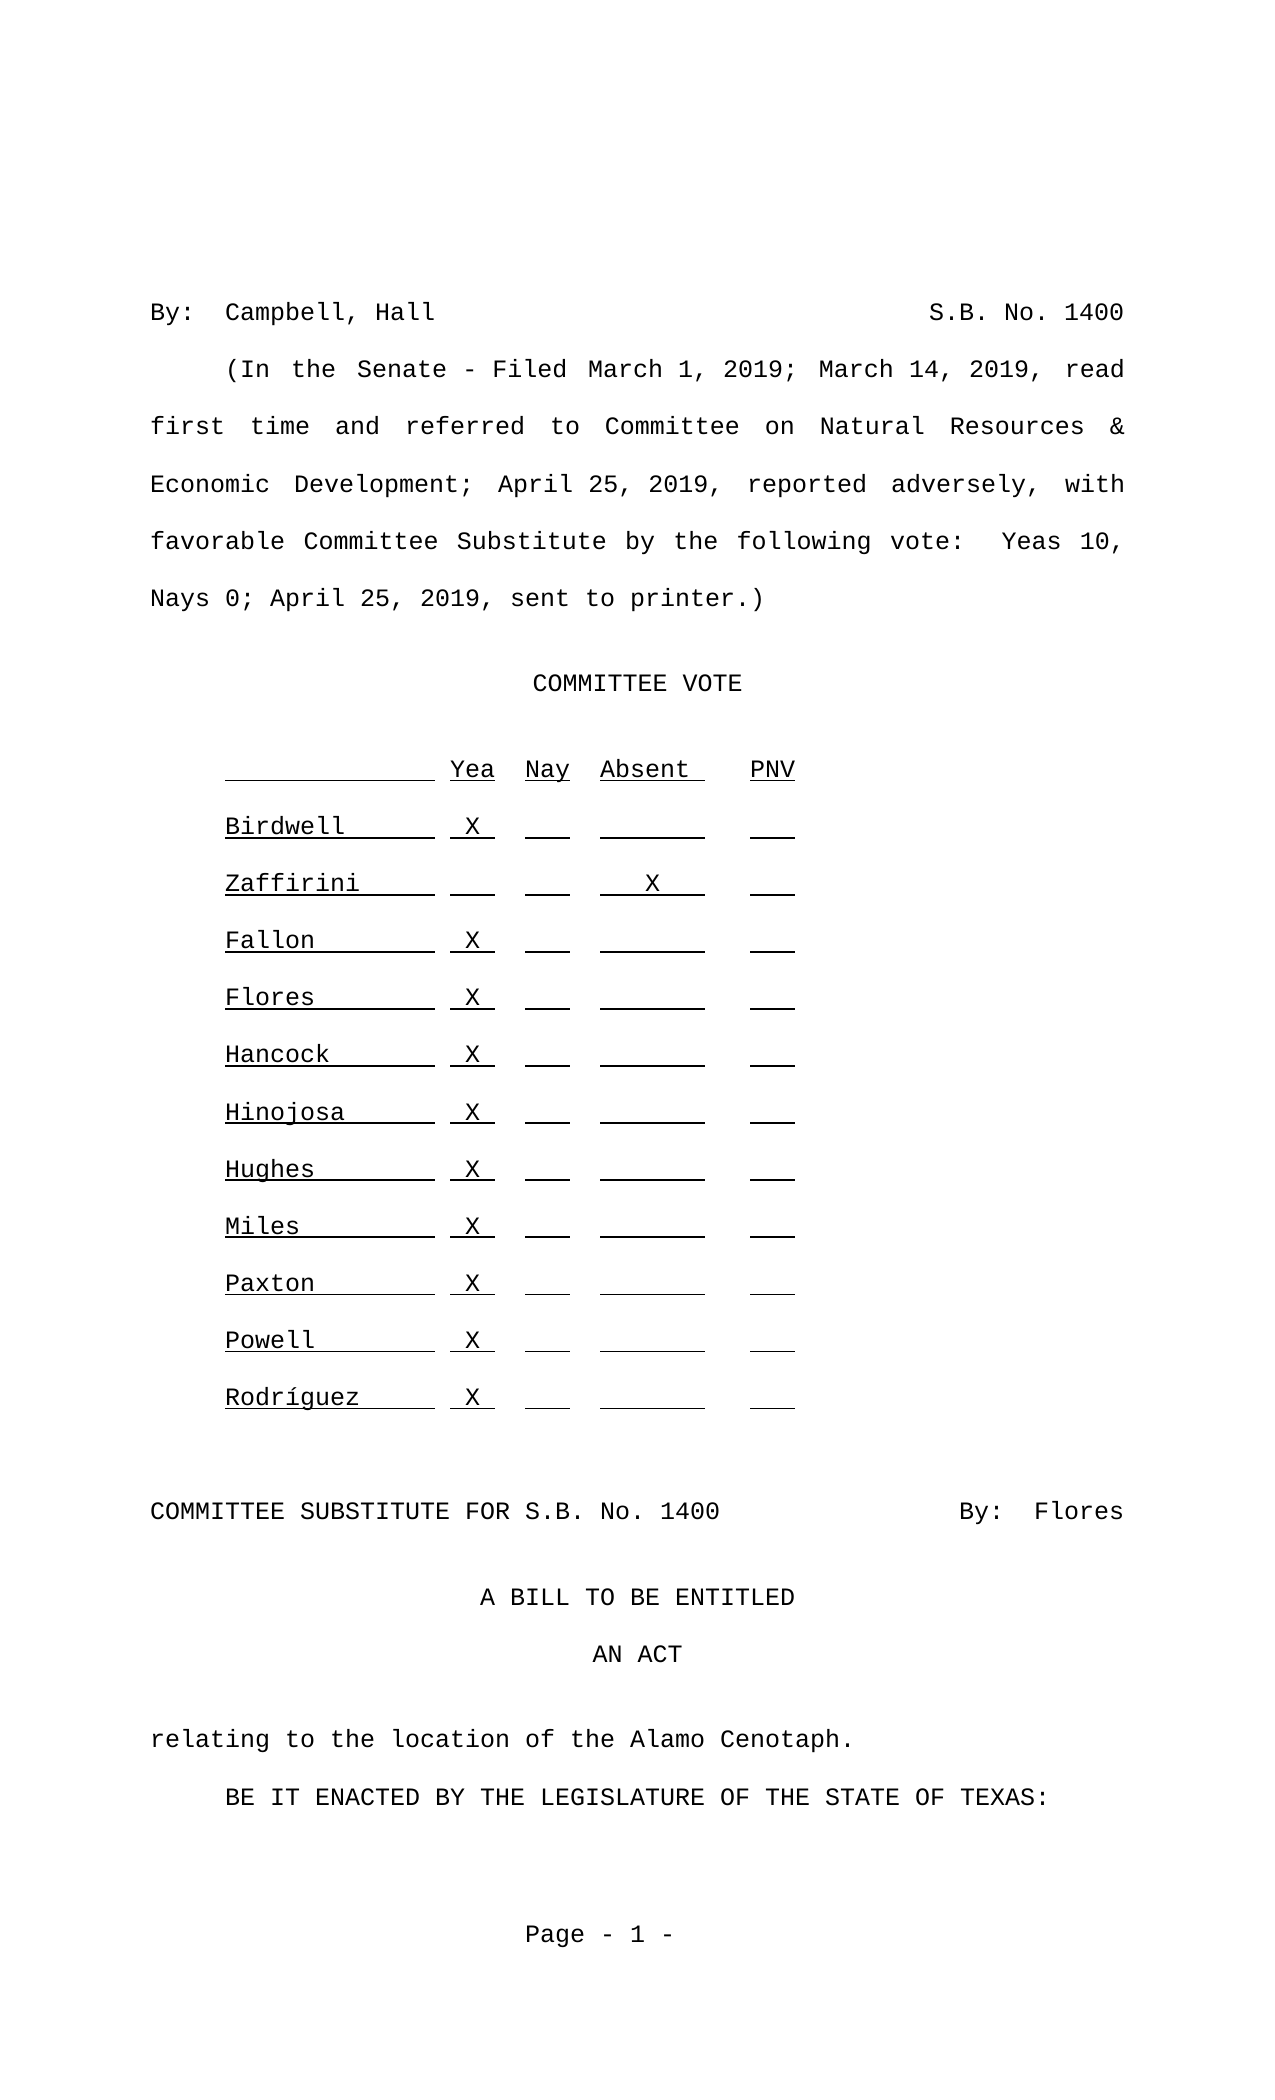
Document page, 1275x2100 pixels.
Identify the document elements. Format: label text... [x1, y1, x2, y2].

text Yea Nay Absent PNV [150, 756, 975, 785]
text Fallon X [150, 928, 975, 956]
text COMMITTEE SUBSTITUTE FOR S.B. No. 1400 By: Flores [150, 1498, 1125, 1527]
text Zaffirini X [150, 871, 975, 899]
text relating to the location of the Alamo Cenotaph. [150, 1727, 1125, 1755]
text BE IT ENACTED BY THE LEGISLATURE OF THE STATE OF TEXAS: [150, 1784, 1125, 1812]
text COMMITTEE VOTE [150, 671, 1125, 699]
text Hughes X [150, 1156, 975, 1184]
text Hinojosa X [150, 1099, 975, 1127]
text Paxton X [150, 1270, 975, 1299]
text Powell X [150, 1327, 975, 1356]
text A BILL TO BE ENTITLED [150, 1584, 1125, 1613]
text Rodríguez X [150, 1384, 975, 1413]
text Flores X [150, 985, 975, 1013]
text By: Campbell, Hall S.B. No. 1400 [150, 300, 1125, 328]
text AN ACT [150, 1641, 1125, 1670]
text (In the Senate - Filed March 1, 2019; March 14, 2019, read first time and referred to Committee on Natural Resources & Economic Development; April 25, 2019, reported adversely, with favorable Committee Substitute by the following vote: Yeas 10, Nays 0; April 25, 2019, sent to printer.) [150, 357, 1125, 614]
text Hancock X [150, 1042, 975, 1070]
text Birdwell X [150, 813, 975, 842]
text Miles X [150, 1213, 975, 1242]
